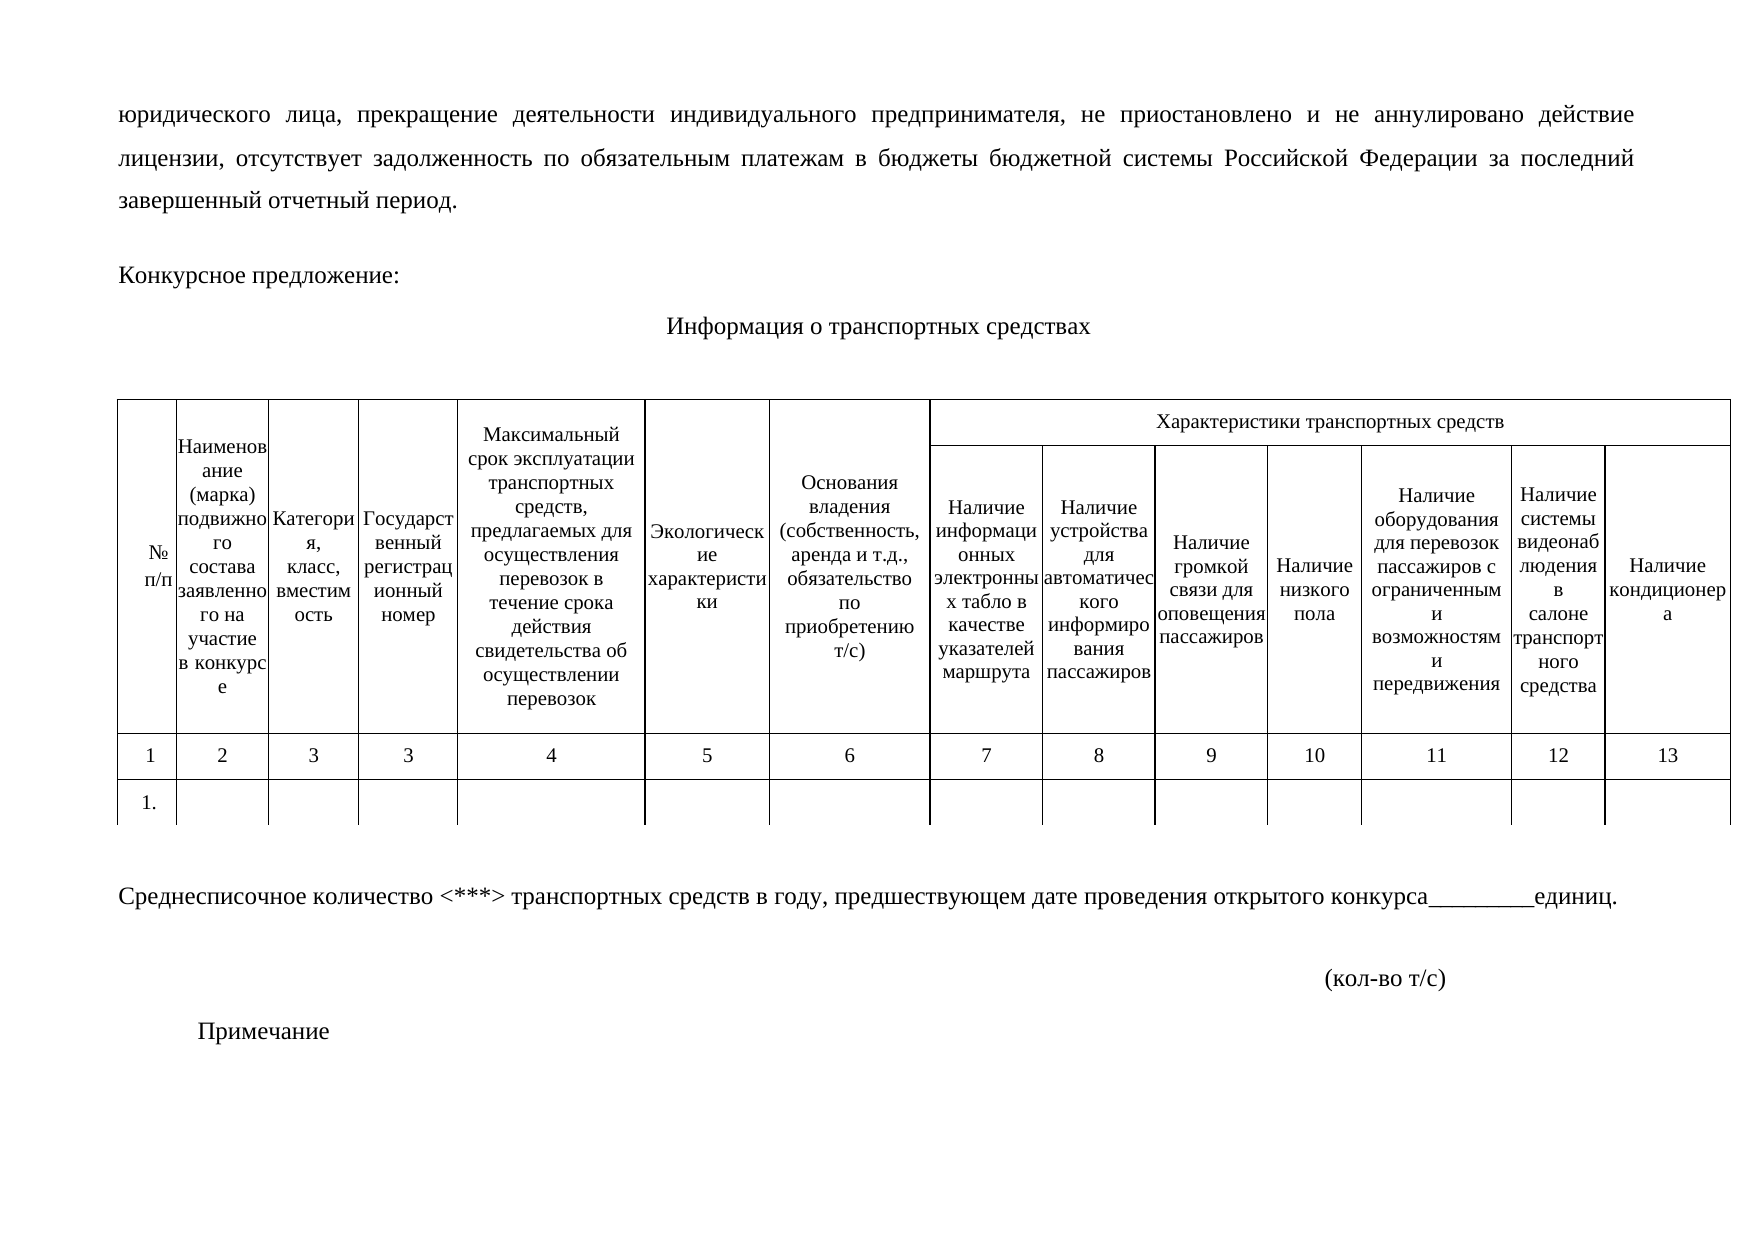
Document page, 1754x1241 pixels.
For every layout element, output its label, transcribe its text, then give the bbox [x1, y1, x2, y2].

table_cell Наличие системы видеонаблюдения в салоне транспортного средства [1512, 446, 1604, 733]
table_cell [1043, 780, 1154, 825]
table_cell 4 [458, 734, 644, 779]
table_header Наименование (марка) подвижного состава заявленного на участие в конкурс е [177, 400, 268, 733]
table_cell [931, 780, 1042, 825]
table_header Основания владения (собственность, аренда и т.д., обязательство по приобретению т/с) [770, 400, 929, 733]
table_cell 8 [1043, 734, 1154, 779]
table_cell 7 [931, 734, 1042, 779]
table_header Категория, класс, вместим ость [269, 400, 358, 733]
table_cell [770, 780, 929, 825]
table_cell [1156, 780, 1267, 825]
table_cell [177, 780, 268, 825]
table_header Максимальный срок эксплуатации транспортных средств, предлагаемых для осуществления перевозок в течение срока действия свидетельства об осуществлении перевозок [458, 400, 644, 733]
table_cell [646, 780, 769, 825]
table_cell 1 [118, 734, 176, 779]
table_cell [1362, 780, 1511, 825]
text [118, 88, 1636, 218]
table_cell 5 [646, 734, 769, 779]
table_header № п/п [118, 400, 176, 733]
table_cell [359, 780, 457, 825]
table_cell 2 [177, 734, 268, 779]
table_cell 11 [1362, 734, 1511, 779]
table_cell 10 [1268, 734, 1361, 779]
table_header Характеристики транспортных средств [931, 400, 1730, 445]
table_cell Наличие устройства для автоматического информирования пассажиров [1043, 446, 1154, 733]
table_cell Наличие низкого пола [1268, 446, 1361, 733]
table_cell Наличие кондиционера [1606, 446, 1730, 733]
table_cell 12 [1512, 734, 1604, 779]
table_cell [1606, 780, 1730, 825]
table_cell 1. [118, 780, 176, 825]
table_cell [458, 780, 644, 825]
text Среднесписочное количество <***> транспортных средств в году, предшествующем дате проведения открытого конкурса единиц. [118, 885, 1636, 910]
table_cell Наличие оборудования для перевозок пассажиров с ограниченным и возможностям и передвижения [1362, 446, 1511, 733]
table_cell 13 [1606, 734, 1730, 779]
text (кол-во т/с) [118, 963, 1636, 991]
table_header Государственный регистрационный номер [359, 400, 457, 733]
table_cell 3 [269, 734, 358, 779]
text Примечание [118, 1017, 1636, 1045]
text Информация о транспортных средствах [666, 314, 1636, 339]
table_header Экологические характеристики [646, 400, 769, 733]
table_cell 9 [1156, 734, 1267, 779]
text Конкурсное предложение: [118, 261, 1636, 289]
table_cell Наличие громкой связи для оповещения пассажиров [1156, 446, 1267, 733]
table_cell 3 [359, 734, 457, 779]
table_cell [1512, 780, 1604, 825]
table_cell [1268, 780, 1361, 825]
table_cell [269, 780, 358, 825]
table_cell 6 [770, 734, 929, 779]
table_cell Наличие информационных электронных табло в качестве указателей маршрута [931, 446, 1042, 733]
